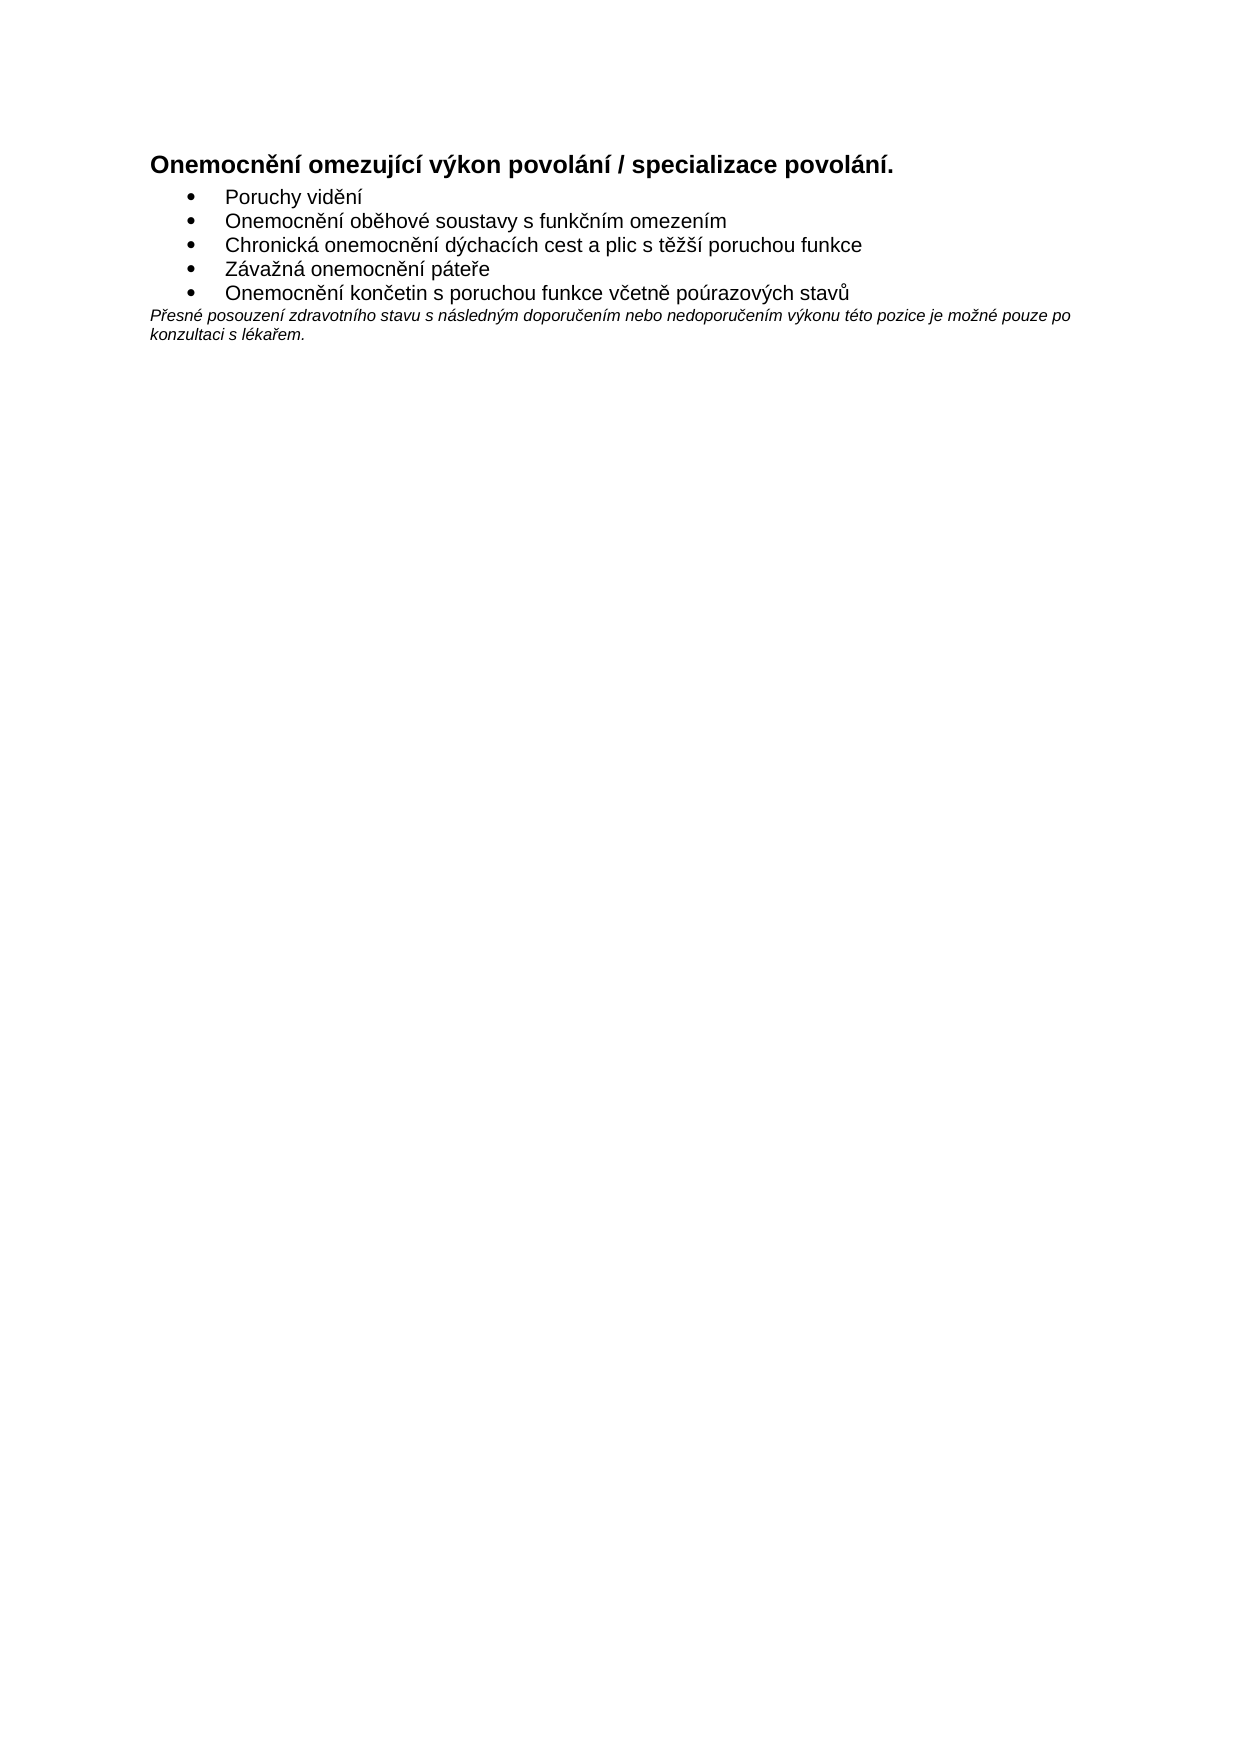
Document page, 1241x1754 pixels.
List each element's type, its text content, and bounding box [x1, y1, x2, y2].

subtitle Onemocnění omezující výkon povolání / specializace povolání. [150, 150, 1090, 179]
list Chronická onemocnění dýchacích cest a plic s těžší poruchou funkce [187, 233, 1090, 257]
text Přesné posouzení zdravotního stavu s následným doporučením nebo nedoporučením výkonu této pozice je možné pouze po konzultaci s lékařem. [150, 305, 1090, 344]
list Poruchy vidění [187, 185, 1090, 209]
list Závažná onemocnění páteře [187, 257, 1090, 281]
list Onemocnění končetin s poruchou funkce včetně poúrazových stavů [187, 281, 1090, 305]
list Onemocnění oběhové soustavy s funkčním omezením [187, 209, 1090, 233]
